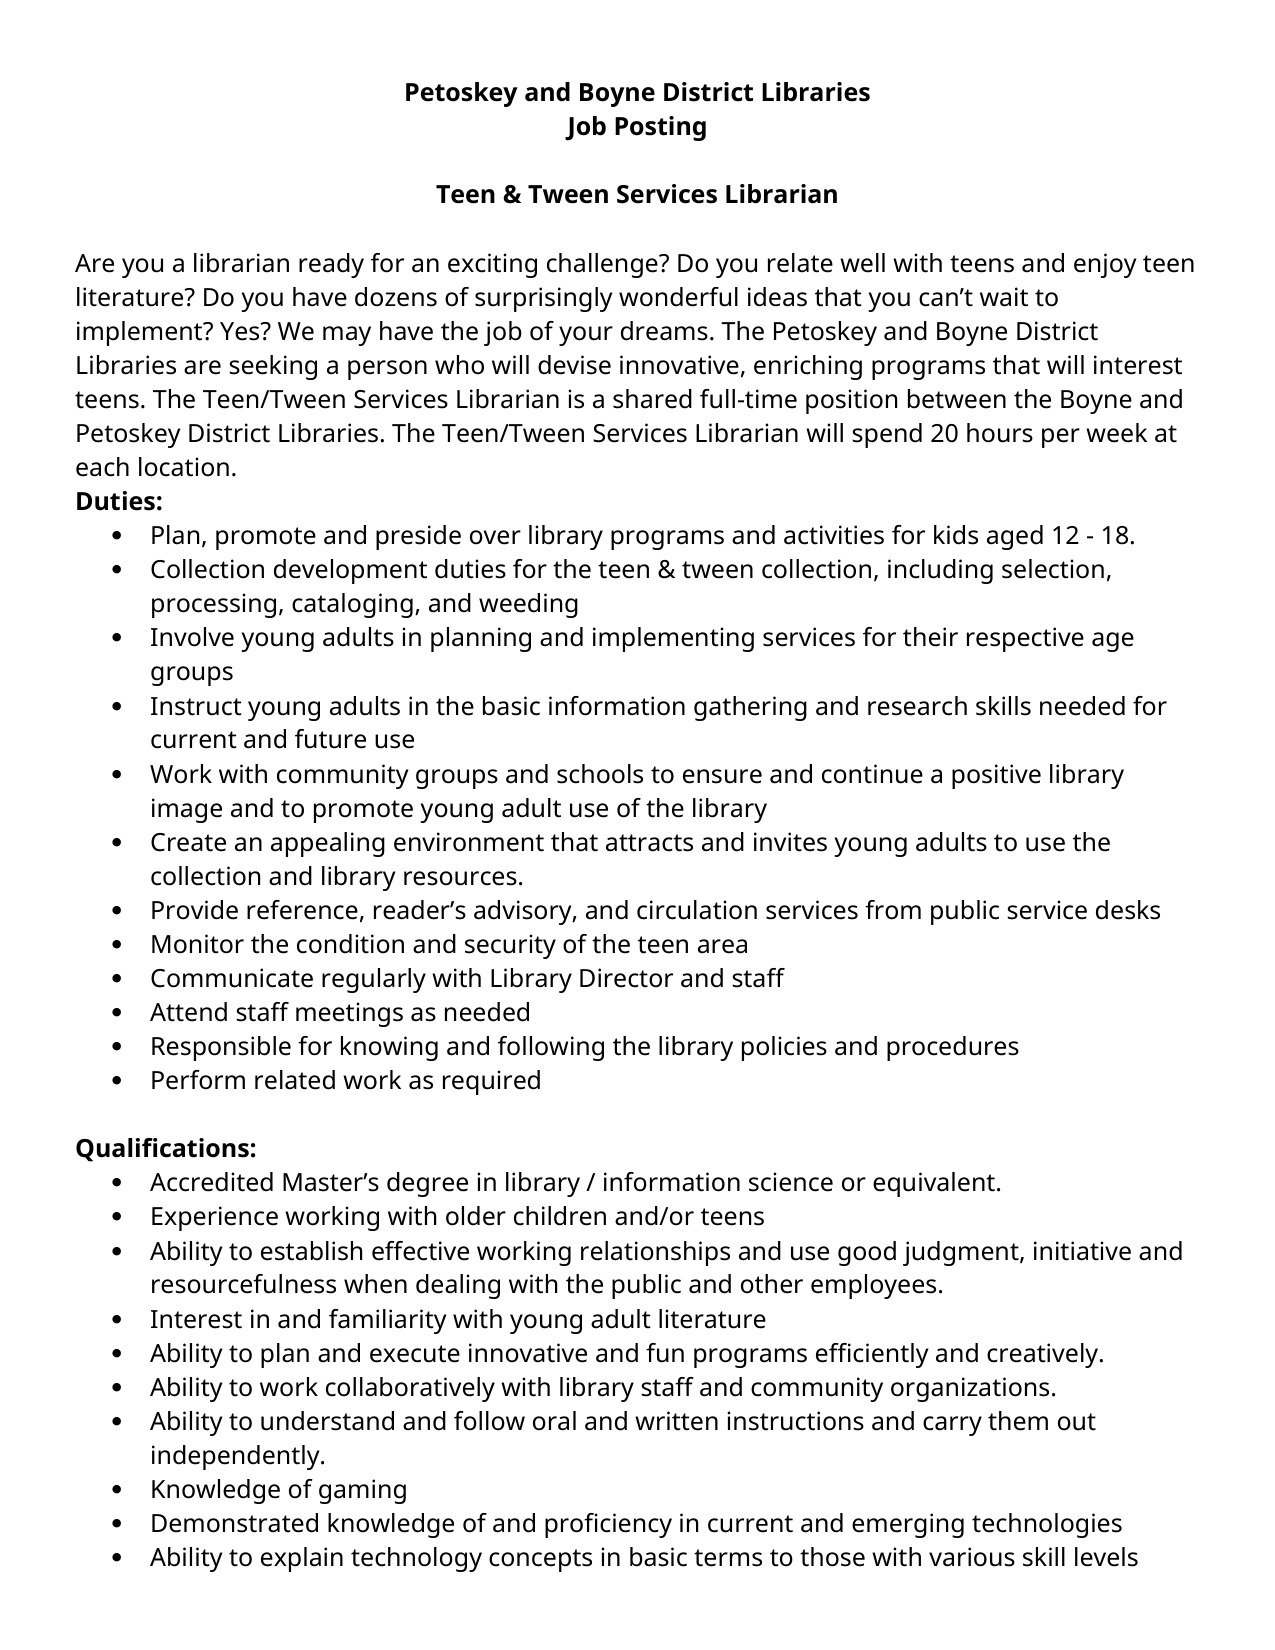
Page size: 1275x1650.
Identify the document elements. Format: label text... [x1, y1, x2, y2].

list Communicate regularly with Library Director and staff [112, 961, 1200, 995]
list Plan, promote and preside over library programs and activities for kids aged 12 - 18. [112, 518, 1200, 552]
list Involve young adults in planning and implementing services for their respective age groups [112, 620, 1200, 688]
list Ability to explain technology concepts in basic terms to those with various skill levels [112, 1540, 1200, 1574]
text Are you a librarian ready for an exciting challenge? Do you relate well with teens and enjoy teen literature? Do you have dozens of surprisingly wonderful ideas that you can’t wait to implement? Yes? We may have the job of your dreams. The Petoskey and Boyne District Libraries are seeking a person who will devise innovative, enriching programs that will interest teens. The Teen/Tween Services Librarian is a shared full-time position between the Boyne and Petoskey District Libraries. The Teen/Tween Services Librarian will spend 20 hours per week at each location. [75, 245, 1200, 484]
list Instruct young adults in the basic information gathering and research skills needed for current and future use [112, 688, 1200, 756]
list Perform related work as required [112, 1063, 1200, 1097]
list Accredited Master’s degree in library / information science or equivalent. [112, 1165, 1200, 1199]
list Demonstrated knowledge of and proficiency in current and emerging technologies [112, 1506, 1200, 1540]
text Petoskey and Boyne District Libraries [75, 75, 1200, 109]
list Ability to understand and follow oral and written instructions and carry them out independently. [112, 1403, 1200, 1472]
list Attend staff meetings as needed [112, 995, 1200, 1029]
list Ability to plan and execute innovative and fun programs efficiently and creatively. [112, 1335, 1200, 1369]
text Qualifications: [75, 1131, 1200, 1165]
list Provide reference, reader’s advisory, and circulation services from public service desks [112, 892, 1200, 927]
list Experience working with older children and/or teens [112, 1199, 1200, 1233]
list Collection development duties for the teen & tween collection, including selection, processing, cataloging, and weeding [112, 552, 1200, 620]
list Work with community groups and schools to ensure and continue a positive library image and to promote young adult use of the library [112, 756, 1200, 824]
list Ability to establish effective working relationships and use good judgment, initiative and resourcefulness when dealing with the public and other employees. [112, 1233, 1200, 1301]
list Interest in and familiarity with young adult literature [112, 1301, 1200, 1335]
list Knowledge of gaming [112, 1472, 1200, 1506]
list Create an appealing environment that attracts and invites young adults to use the collection and library resources. [112, 824, 1200, 892]
list Ability to work collaboratively with library staff and community organizations. [112, 1369, 1200, 1403]
text Duties: [75, 484, 1200, 518]
list Monitor the condition and security of the teen area [112, 927, 1200, 961]
list Responsible for knowing and following the library policies and procedures [112, 1029, 1200, 1063]
text Job Posting [75, 109, 1200, 143]
text Teen & Tween Services Librarian [75, 177, 1200, 211]
